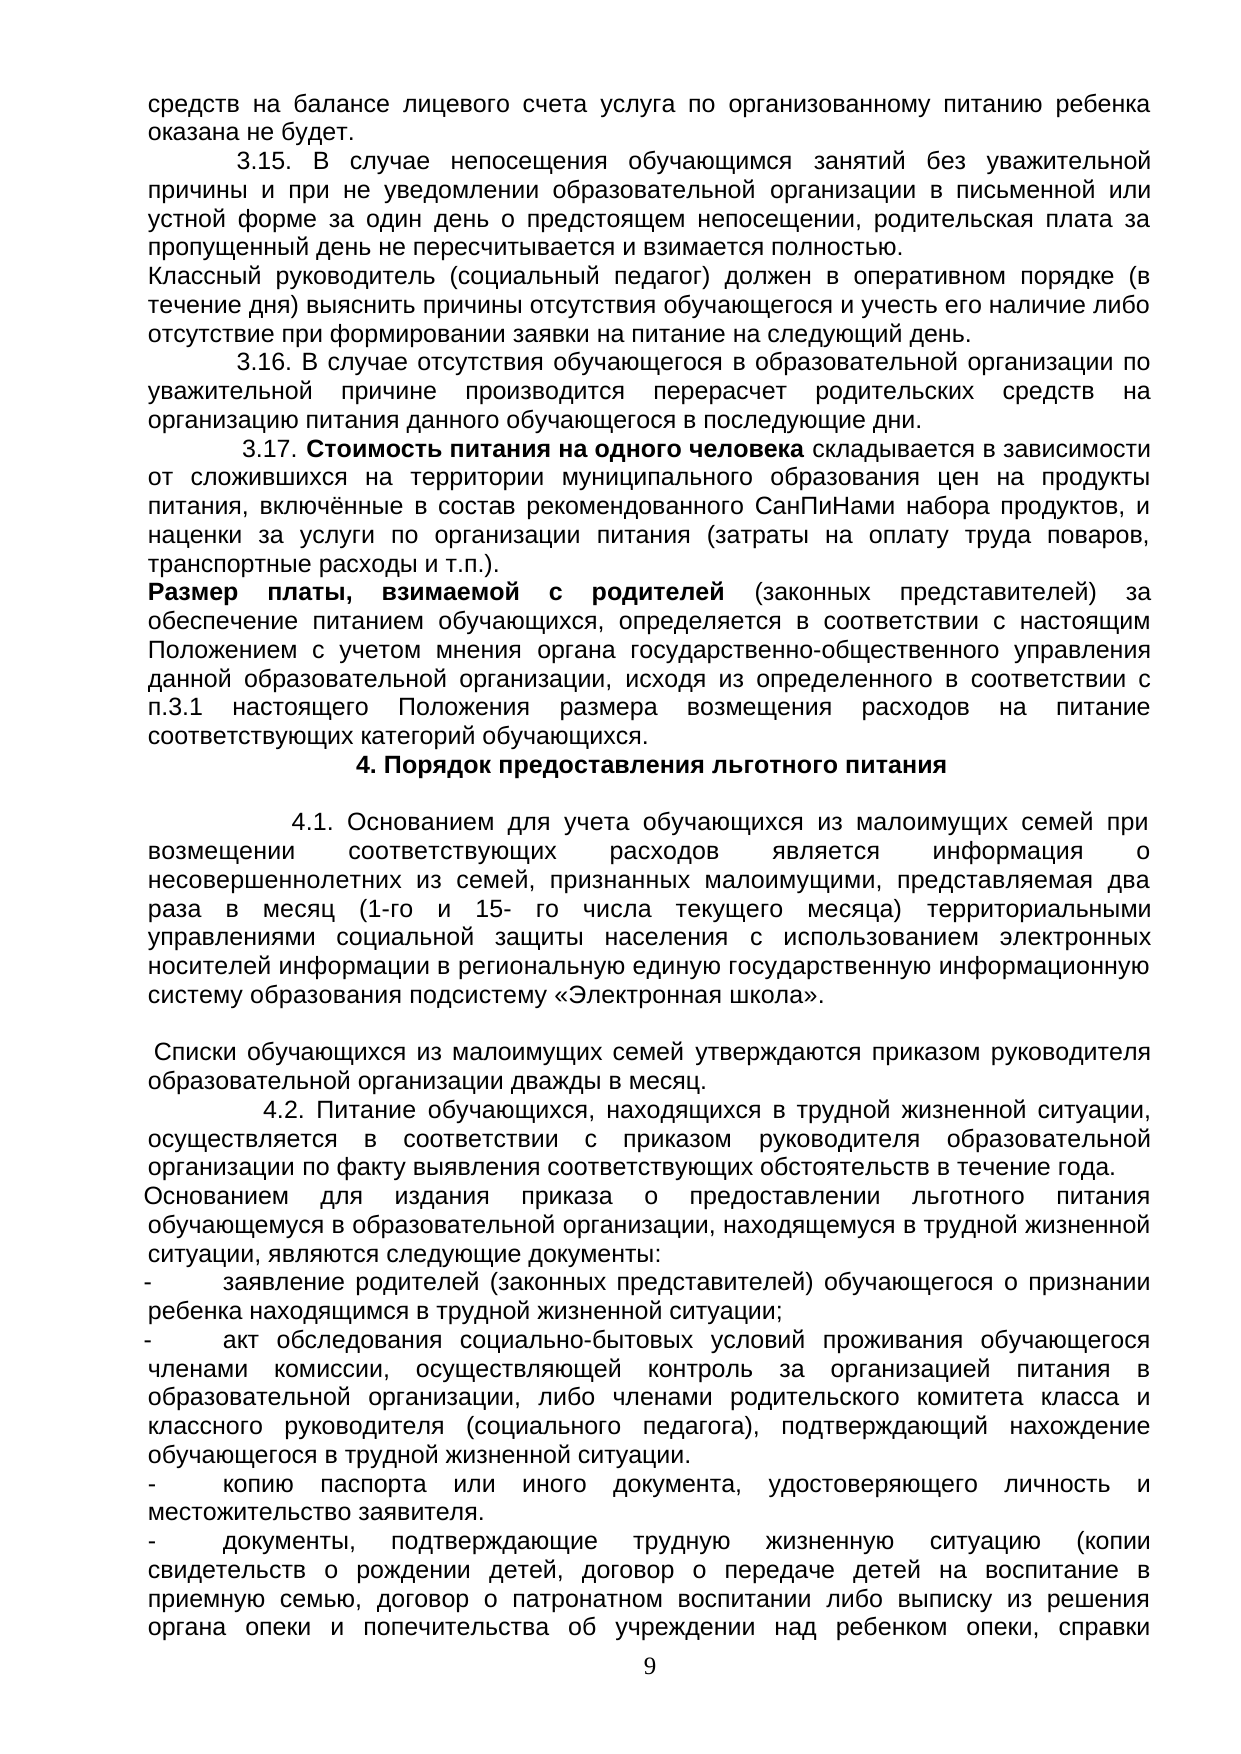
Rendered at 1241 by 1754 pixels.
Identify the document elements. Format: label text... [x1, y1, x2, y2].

text 3.16. В случае отсутствия обучающегося в образовательной организации по уважительной причине производится перерасчет родительских средств на организацию питания данного обучающегося в последующие дни. [148, 347, 1152, 434]
text 3.15. В случае непосещения обучающимся занятий без уважительной причины и при не уведомлении образовательной организации в письменной или устной форме за один день о предстоящем непосещении, родительская плата за пропущенный день не пересчитывается и взимается полностью. [148, 146, 1152, 261]
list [148, 1526, 1152, 1641]
text 3.17. Стоимость питания на одного человека складывается в зависимости от сложившихся на территории муниципального образования цен на продукты питания, включённые в состав рекомендованного СанПиНами набора продуктов, и наценки за услуги по организации питания (затраты на оплату труда поваров, транспортные расходы и т.п.). [148, 434, 1152, 577]
list заявление родителей (законных представителей) обучающегося о признании ребенка находящимся в трудной жизненной ситуации; [143, 1267, 1152, 1325]
text Основанием для издания приказа о предоставлении льготного питания обучающемуся в образовательной организации, находящемуся в трудной жизненной ситуации, являются следующие документы: [143, 1181, 1152, 1267]
text Списки обучающихся из малоимущих семей утверждаются приказом руководителя образовательной организации дважды в месяц. [143, 1037, 1152, 1095]
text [148, 89, 1152, 146]
list копию паспорта или иного документа, удостоверяющего личность и местожительство заявителя. [148, 1469, 1152, 1526]
text Размер платы, взимаемой с родителей (законных представителей) за обеспечение питанием обучающихся, определяется в соответствии с настоящим Положением с учетом мнения органа государственно-общественного управления данной образовательной организации, исходя из определенного в соответствии с п.3.1 настоящего Положения размера возмещения расходов на питание соответствующих категорий обучающихся. [148, 577, 1152, 750]
text 4.1. Основанием для учета обучающихся из малоимущих семей при возмещении соответствующих расходов является информация о несовершеннолетних из семей, признанных малоимущими, представляемая два раза в месяц (1-го и 15- го числа текущего месяца) территориальными управлениями социальной защиты населения с использованием электронных носителей информации в региональную единую государственную информационную систему образования подсистему «Электронная школа». [143, 807, 1152, 1009]
list акт обследования социально-бытовых условий проживания обучающегося членами комиссии, осуществляющей контроль за организацией питания в образовательной организации, либо членами родительского комитета класса и классного руководителя (социального педагога), подтверждающий нахождение обучающегося в трудной жизненной ситуации. [143, 1325, 1152, 1469]
text Классный руководитель (социальный педагог) должен в оперативном порядке (в течение дня) выяснить причины отсутствия обучающегося и учесть его наличие либо отсутствие при формировании заявки на питание на следующий день. [148, 261, 1152, 347]
text 4.2. Питание обучающихся, находящихся в трудной жизненной ситуации, осуществляется в соответствии с приказом руководителя образовательной организации по факту выявления соответствующих обстоятельств в течение года. [143, 1095, 1152, 1181]
text 4. Порядок предоставления льготного питания [152, 750, 1152, 779]
